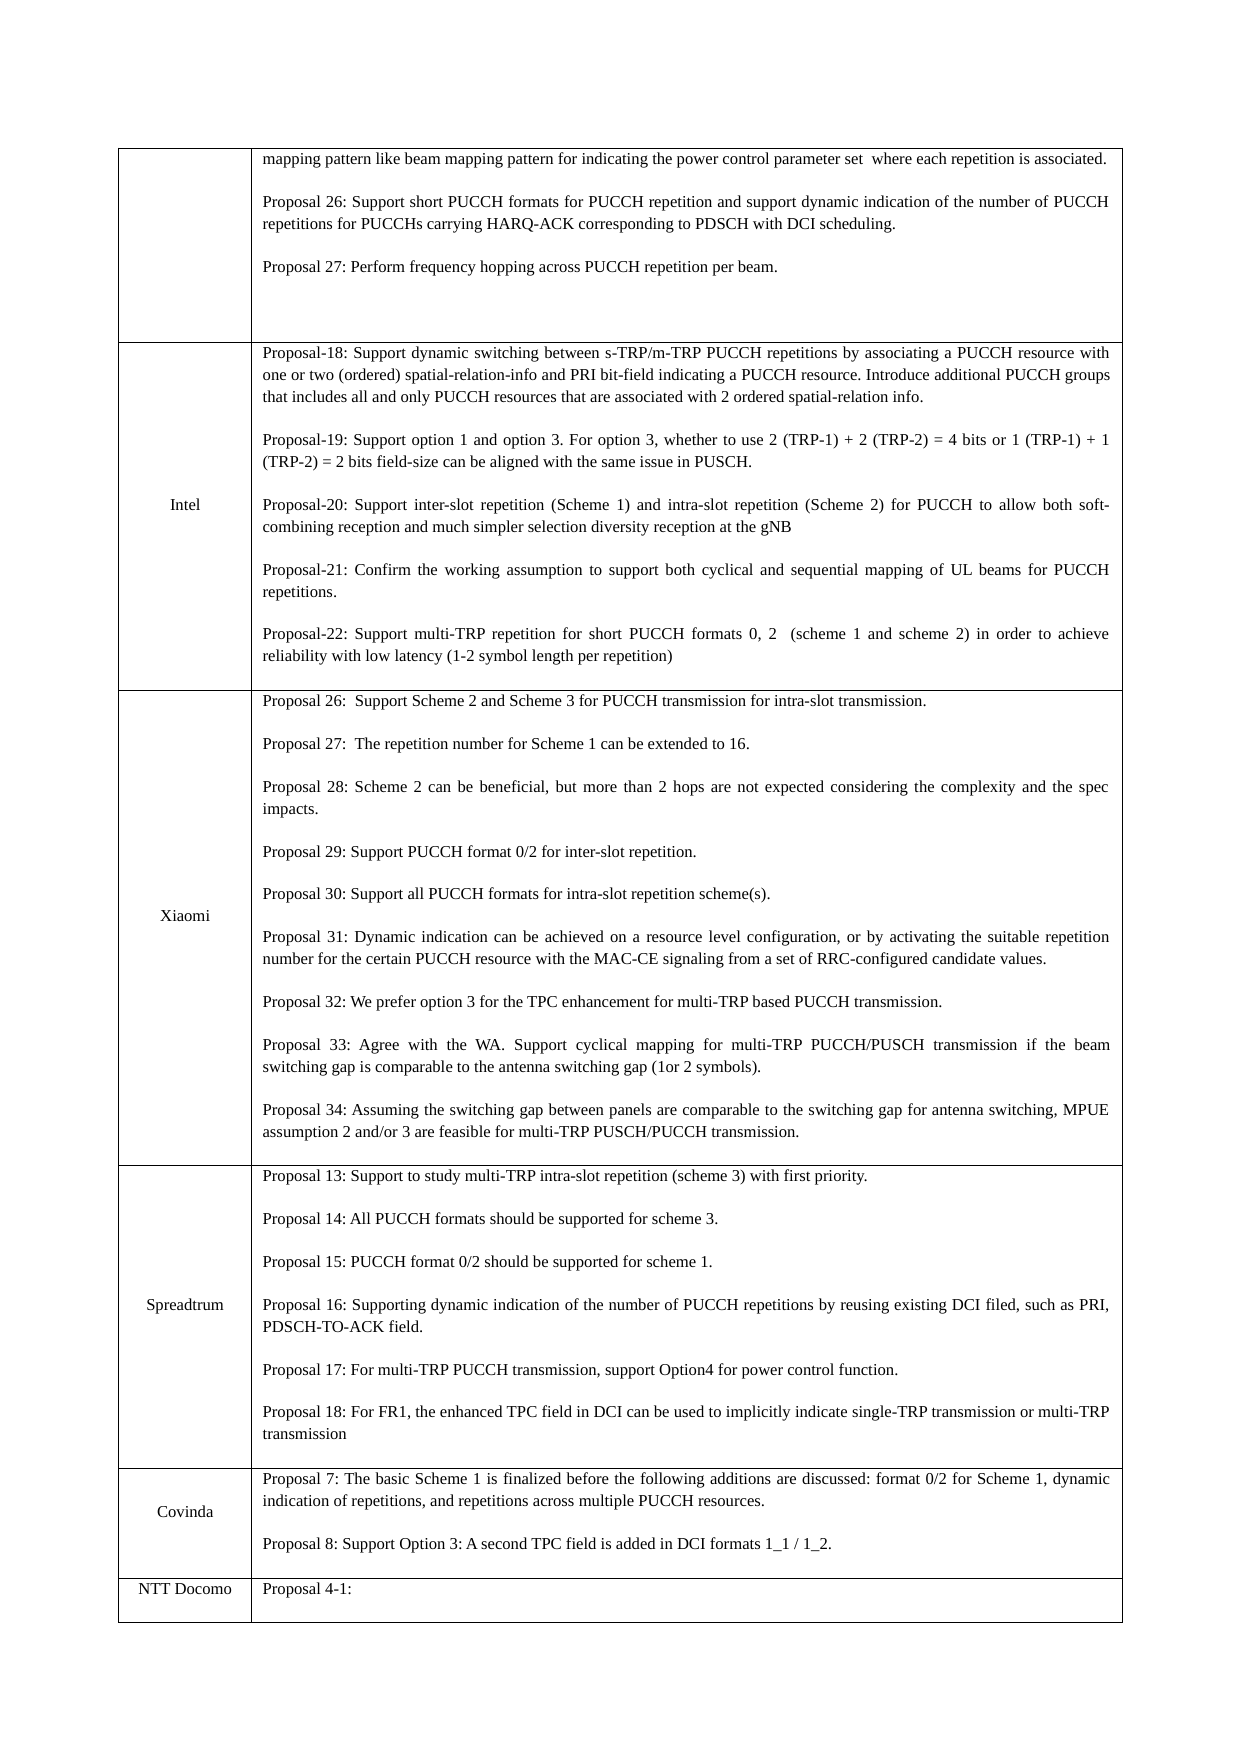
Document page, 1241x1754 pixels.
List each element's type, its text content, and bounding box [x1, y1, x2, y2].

table_cell Proposal 13: Support to study multi-TRP intra-slot repetition (scheme 3) with first priority. Proposal 14: All PUCCH formats should be supported for scheme 3. Proposal 15: PUCCH format 0/2 should be supported for scheme 1. Proposal 16: Supporting dynamic indication of the number of PUCCH repetitions by reusing existing DCI filed, such as PRI, PDSCH-TO-ACK field. Proposal 17: For multi-TRP PUCCH transmission, support Option4 for power control function. Proposal 18: For FR1, the enhanced TPC field in DCI can be used to implicitly indicate single-TRP transmission or multi-TRP transmission [252, 1166, 1122, 1468]
table_cell Proposal 26: Support Scheme 2 and Scheme 3 for PUCCH transmission for intra-slot transmission. Proposal 27: The repetition number for Scheme 1 can be extended to 16. Proposal 28: Scheme 2 can be beneficial, but more than 2 hops are not expected considering the complexity and the spec impacts. Proposal 29: Support PUCCH format 0/2 for inter-slot repetition. Proposal 30: Support all PUCCH formats for intra-slot repetition scheme(s). Proposal 31: Dynamic indication can be achieved on a resource level configuration, or by activating the suitable repetition number for the certain PUCCH resource with the MAC-CE signaling from a set of RRC-configured candidate values. Proposal 32: We prefer option 3 for the TPC enhancement for multi-TRP based PUCCH transmission. Proposal 33: Agree with the WA. Support cyclical mapping for multi-TRP PUCCH/PUSCH transmission if the beam switching gap is comparable to the antenna switching gap (1or 2 symbols). Proposal 34: Assuming the switching gap between panels are comparable to the switching gap for antenna switching, MPUE assumption 2 and/or 3 are feasible for multi-TRP PUSCH/PUCCH transmission. [252, 691, 1122, 1165]
table_cell Covinda [119, 1469, 251, 1577]
table_cell Spreadtrum [119, 1166, 251, 1468]
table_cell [252, 1579, 1122, 1622]
table_cell Proposal-18: Support dynamic switching between s-TRP/m-TRP PUCCH repetitions by associating a PUCCH resource with one or two (ordered) spatial-relation-info and PRI bit-field indicating a PUCCH resource. Introduce additional PUCCH groups that includes all and only PUCCH resources that are associated with 2 ordered spatial-relation info. Proposal-19: Support option 1 and option 3. For option 3, whether to use 2 (TRP-1) + 2 (TRP-2) = 4 bits or 1 (TRP-1) + 1 (TRP-2) = 2 bits field-size can be aligned with the same issue in PUSCH. Proposal-20: Support inter-slot repetition (Scheme 1) and intra-slot repetition (Scheme 2) for PUCCH to allow both soft-combining reception and much simpler selection diversity reception at the gNB Proposal-21: Confirm the working assumption to support both cyclical and sequential mapping of UL beams for PUCCH repetitions. Proposal-22: Support multi-TRP repetition for short PUCCH formats 0, 2 (scheme 1 and scheme 2) in order to achieve reliability with low latency (1-2 symbol length per repetition) [252, 343, 1122, 690]
table_cell Xiaomi [119, 691, 251, 1165]
table_cell NTT Docomo [119, 1579, 251, 1622]
table_cell Intel [119, 343, 251, 690]
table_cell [119, 149, 251, 342]
table_cell Proposal 7: The basic Scheme 1 is finalized before the following additions are discussed: format 0/2 for Scheme 1, dynamic indication of repetitions, and repetitions across multiple PUCCH resources. Proposal 8: Support Option 3: A second TPC field is added in DCI formats 1_1 / 1_2. [252, 1469, 1122, 1577]
